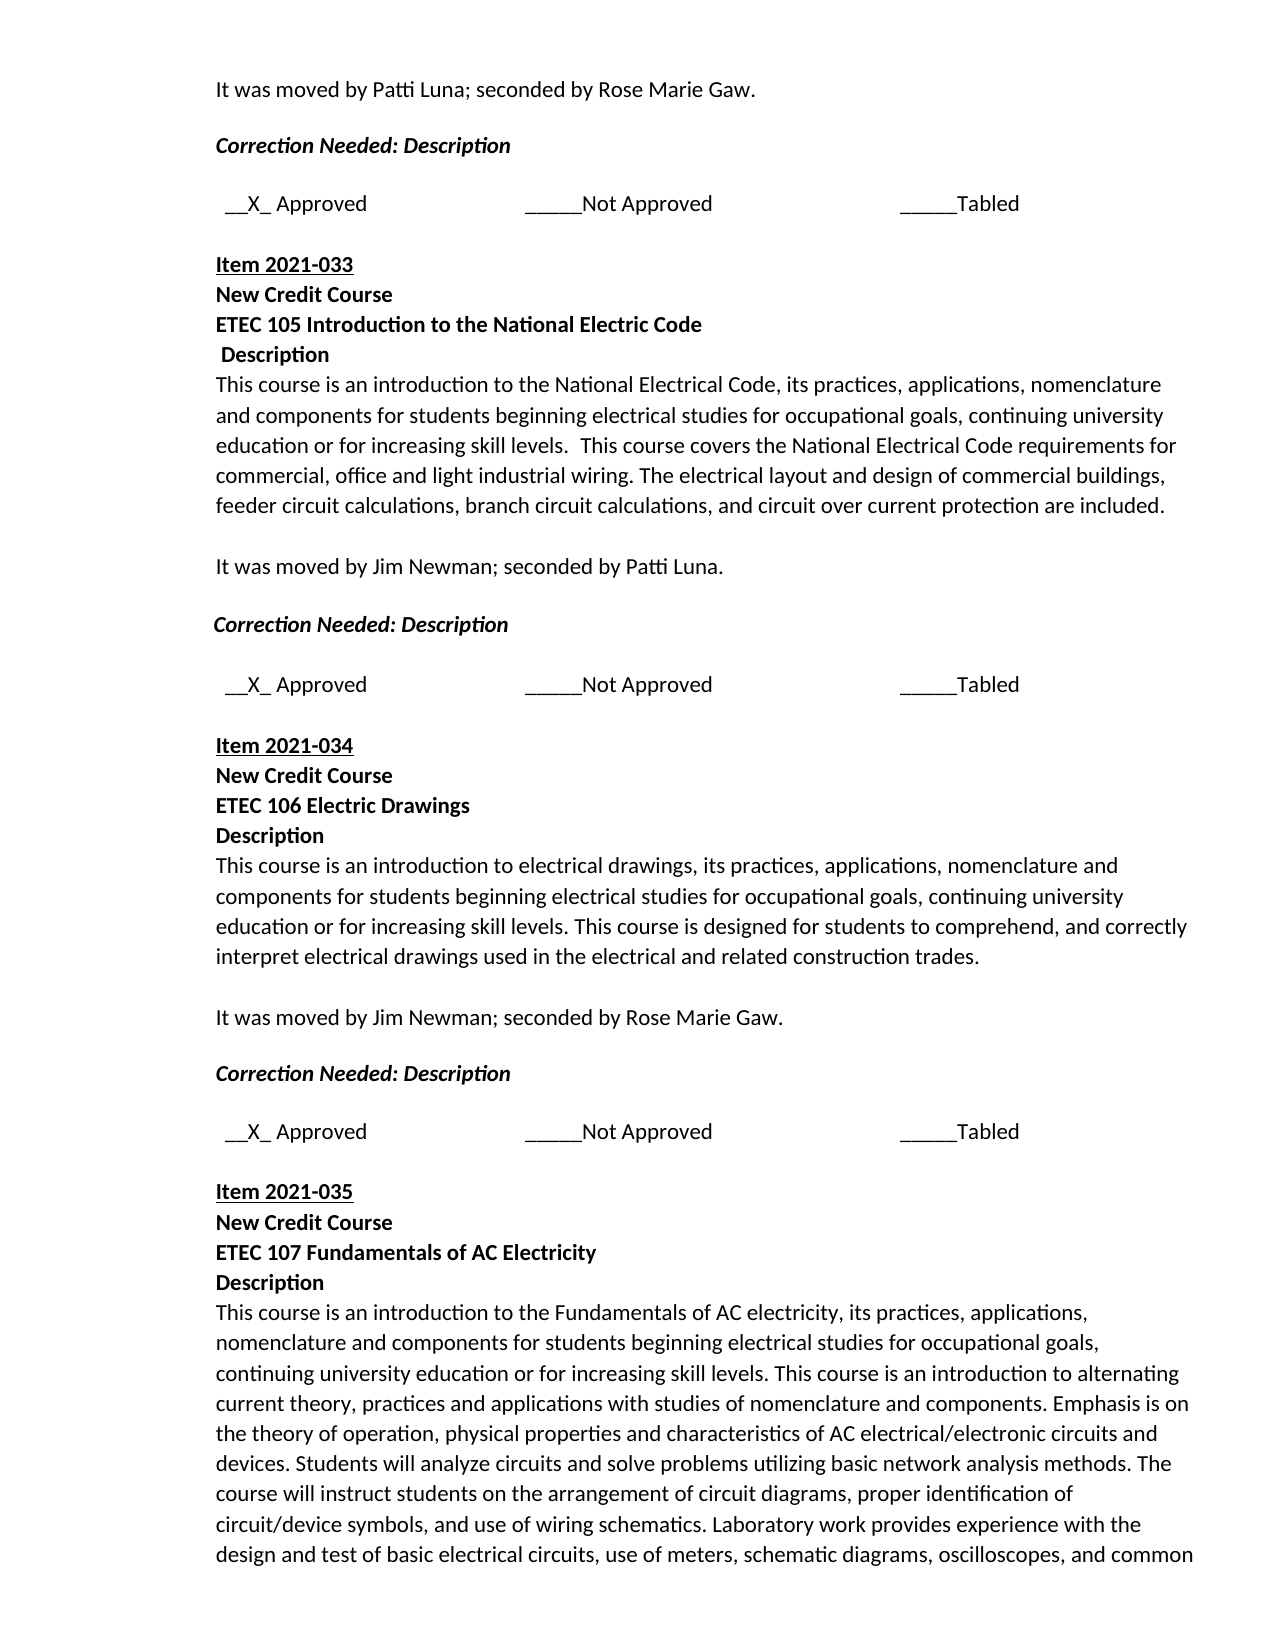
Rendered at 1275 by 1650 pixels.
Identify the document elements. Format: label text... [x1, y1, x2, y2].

text __X_ Approved _____Not Approved _____Tabled [187, 670, 1200, 698]
list Description [216, 1268, 1200, 1296]
list Item 2021-033 [216, 250, 1200, 278]
list ETEC 105 Introduction to the National Electric Code [216, 310, 1200, 338]
list It was moved by Jim Newman; seconded by Rose Marie Gaw. [187, 1003, 1200, 1031]
list Description [216, 340, 1200, 368]
list ETEC 106 Electric Drawings [216, 791, 1200, 819]
list Correction Needed: Description [187, 131, 1200, 159]
list New Credit Course [216, 1208, 1200, 1236]
list This course is an introduction to the National Electrical Code, its practices, applications, nomenclature and components for students beginning electrical studies for occupational goals, continuing university education or for increasing skill levels. This course covers the National Electrical Code requirements for commercial, office and light industrial wiring. The electrical layout and design of commercial buildings, feeder circuit calculations, branch circuit calculations, and circuit over current protection are included. [216, 371, 1200, 519]
text __X_ Approved _____Not Approved _____Tabled [187, 1117, 1200, 1145]
list Item 2021-035 [216, 1177, 1200, 1205]
text __X_ Approved _____Not Approved _____Tabled [187, 189, 1200, 217]
list This course is an introduction to electrical drawings, its practices, applications, nomenclature and components for students beginning electrical studies for occupational goals, continuing university education or for increasing skill levels. This course is designed for students to comprehend, and correctly interpret electrical drawings used in the electrical and related construction trades. [216, 852, 1200, 970]
list Description [216, 821, 1200, 849]
list Correction Needed: Description [187, 1059, 1200, 1087]
list New Credit Course [216, 761, 1200, 789]
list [216, 1298, 1200, 1568]
list Item 2021-034 [216, 731, 1200, 759]
list New Credit Course [216, 280, 1200, 308]
list It was moved by Jim Newman; seconded by Patti Luna. [187, 552, 1200, 580]
list It was moved by Patti Luna; seconded by Rose Marie Gaw. [187, 75, 1200, 103]
text Correction Needed: Description [75, 610, 1200, 638]
list ETEC 107 Fundamentals of AC Electricity [216, 1238, 1200, 1266]
